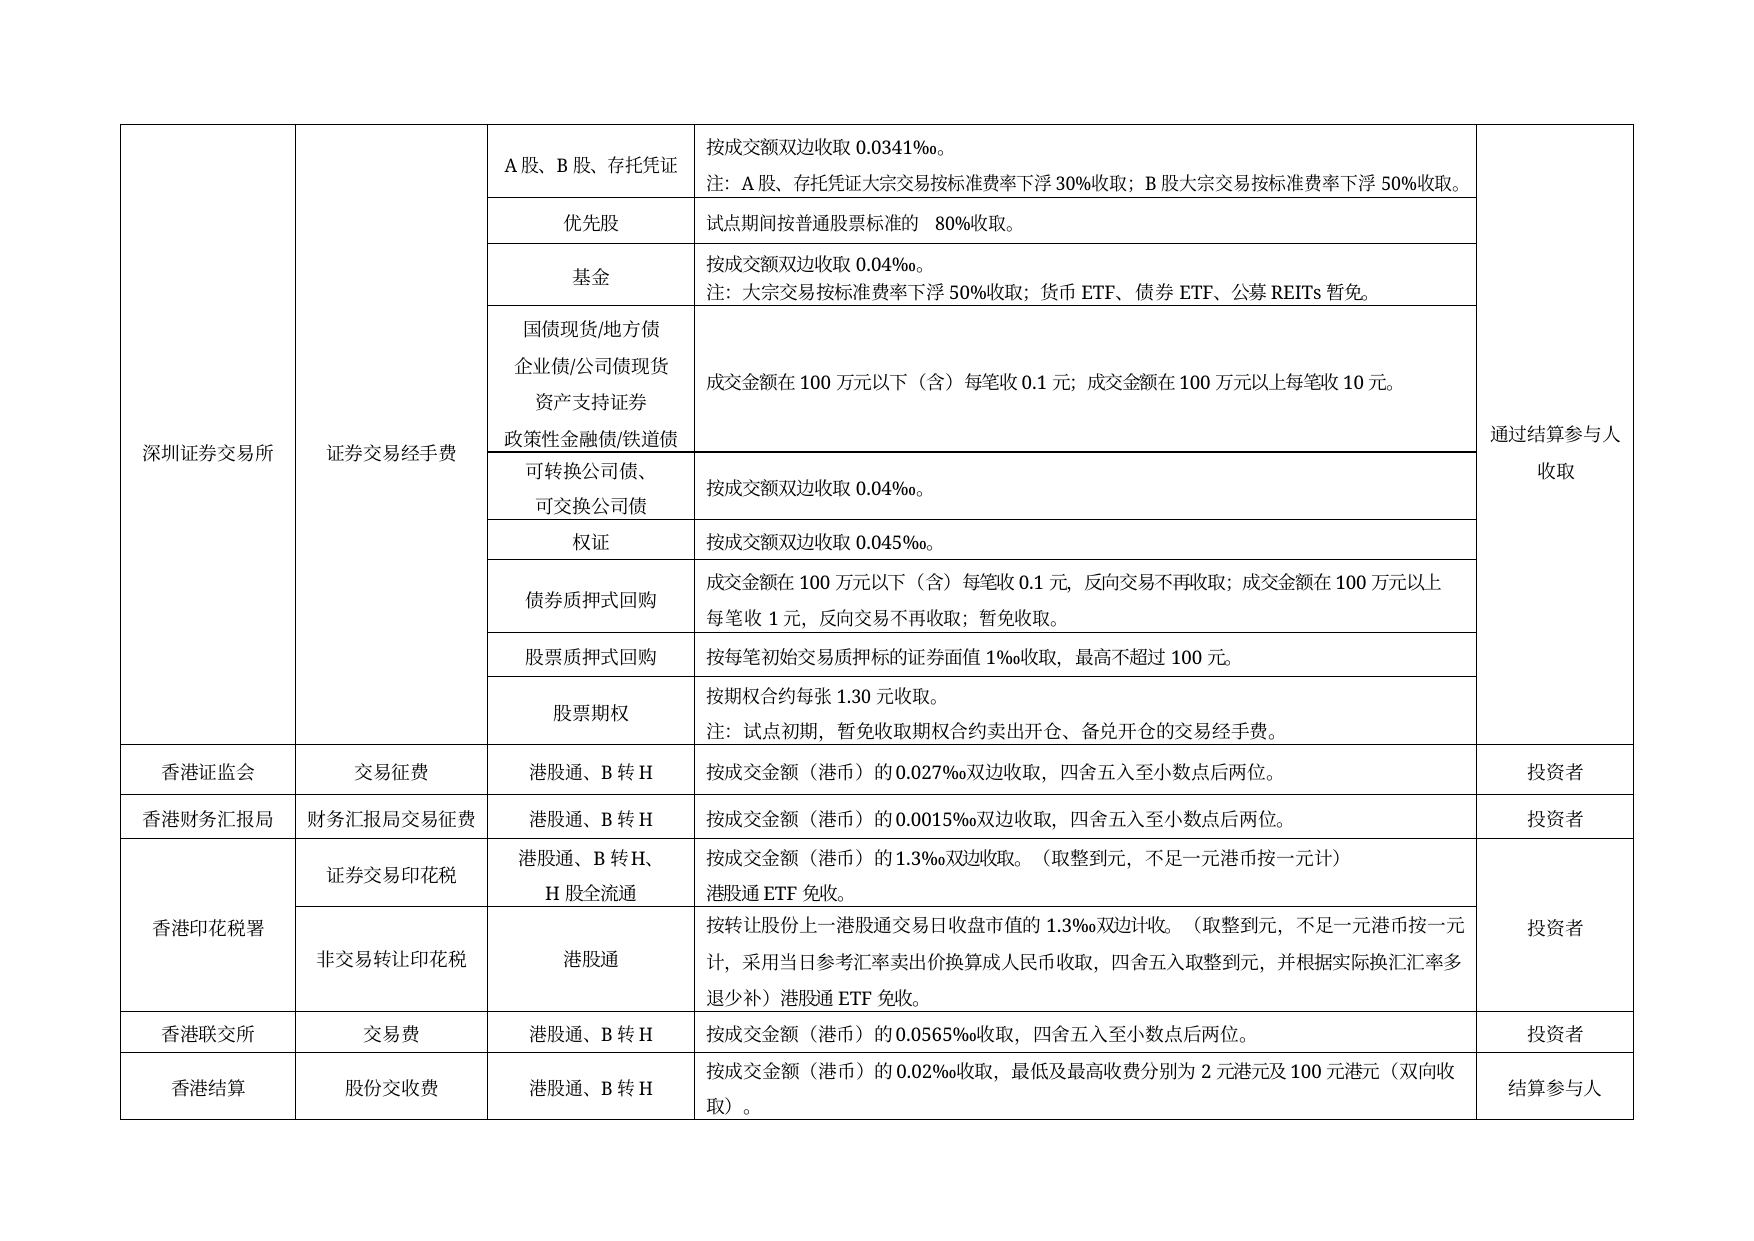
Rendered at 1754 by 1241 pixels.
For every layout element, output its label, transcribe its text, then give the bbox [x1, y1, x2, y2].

table_cell 证券交易印花税 [296, 839, 487, 906]
table_cell 基金 [488, 244, 694, 305]
table_cell 港股通、B 转 H [488, 745, 694, 794]
table_cell 股票质押式回购 [488, 633, 694, 676]
table_cell 按每笔初始交易质押标的证券面值 1‰收取，最高不超过 100 元。 [695, 633, 1476, 676]
table_cell 交易征费 [296, 745, 487, 794]
table_cell 香港联交所 [121, 1012, 295, 1052]
table_cell 港股通、B 转 H [488, 795, 694, 838]
table_header 按成交额双边收取 0.0341‰。 注：A 股、存托凭证大宗交易按标准费率下浮 30%收取；B 股大宗交易按标准费率下浮 50%收取。 [695, 125, 1476, 197]
table_cell 香港证监会 [121, 745, 295, 794]
table_cell 投资者 [1477, 1012, 1633, 1052]
table_header 深圳证券交易所 [121, 125, 295, 744]
table_cell 按成交额双边收取 0.045‰。 [695, 520, 1476, 559]
table_cell 港股通、B 转 H、 H 股全流通 [488, 839, 694, 906]
table_cell 港股通、B 转 H [488, 1053, 694, 1119]
table_cell 可转换公司债、 可交换公司债 [488, 453, 694, 519]
table_cell 按成交金额（港币）的 0.0015‰双边收取，四舍五入至小数点后两位。 [695, 795, 1476, 838]
table_cell 结算参与人 [1477, 1053, 1633, 1119]
table_cell 按成交额双边收取 0.04‰。 [695, 453, 1476, 519]
table_cell 香港印花税署 [121, 839, 295, 1011]
table_cell 投资者 [1477, 745, 1633, 794]
table_cell 成交金额在 100 万元以下（含）每笔收 0.1 元；成交金额在 100 万元以上每笔收 10 元。 [695, 306, 1476, 451]
table_cell 投资者 [1477, 839, 1633, 1011]
table_cell 按转让股份上一港股通交易日收盘市值的 1.3‰双边计收。（取整到元，不足一元港币按一元计，采用当日参考汇率卖出价换算成人民币收取，四舍五入取整到元，并根据实际换汇汇率多 退少补）港股通 ETF 免收。 [695, 907, 1476, 1011]
table_cell 股份交收费 [296, 1053, 487, 1119]
table_cell 成交金额在 100 万元以下（含）每笔收 0.1 元，反向交易不再收取；成交金额在 100 万元以上 每笔收 1 元，反向交易不再收取；暂免收取。 [695, 560, 1476, 632]
table_cell 试点期间按普通股票标准的 80%收取。 [695, 198, 1476, 242]
table_cell 按成交金额（港币）的 0.0565‰收取，四舍五入至小数点后两位。 [695, 1012, 1476, 1052]
table_cell 香港结算 [121, 1053, 295, 1119]
table_cell 股票期权 [488, 677, 694, 744]
table_cell 按成交金额（港币）的 0.027‰双边收取，四舍五入至小数点后两位。 [695, 745, 1476, 794]
table_cell 优先股 [488, 198, 694, 242]
table_cell 港股通、B 转 H [488, 1012, 694, 1052]
table_header 证券交易经手费 [296, 125, 487, 744]
table_header A 股、B 股、存托凭证 [488, 125, 694, 197]
table_cell 财务汇报局交易征费 [296, 795, 487, 838]
table_cell 交易费 [296, 1012, 487, 1052]
table_cell 债券质押式回购 [488, 560, 694, 632]
table_cell 国债现货/地方债 企业债/公司债现货资产支持证券 政策性金融债/铁道债 [488, 306, 694, 451]
table_cell 按成交金额（港币）的 1.3‰双边收取。（取整到元，不足一元港币按一元计） 港股通 ETF 免收。 [695, 839, 1476, 906]
table_cell 非交易转让印花税 [296, 907, 487, 1011]
table_cell 权证 [488, 520, 694, 559]
table_cell 港股通 [488, 907, 694, 1011]
table_cell 投资者 [1477, 795, 1633, 838]
table_cell 按期权合约每张 1.30 元收取。 注：试点初期，暂免收取期权合约卖出开仓、备兑开仓的交易经手费。 [695, 677, 1476, 744]
table_header 通过结算参与人收取 [1477, 125, 1633, 744]
table_cell 按成交额双边收取 0.04‰。 注：大宗交易按标准费率下浮 50%收取；货币 ETF、债券ETF、公募 REITs 暂免。 [695, 244, 1476, 305]
table_cell 香港财务汇报局 [121, 795, 295, 838]
table_cell 按成交金额（港币）的 0.02‰收取，最低及最高收费分别为 2 元港元及 100 元港元（双向收 取）。 [695, 1053, 1476, 1119]
